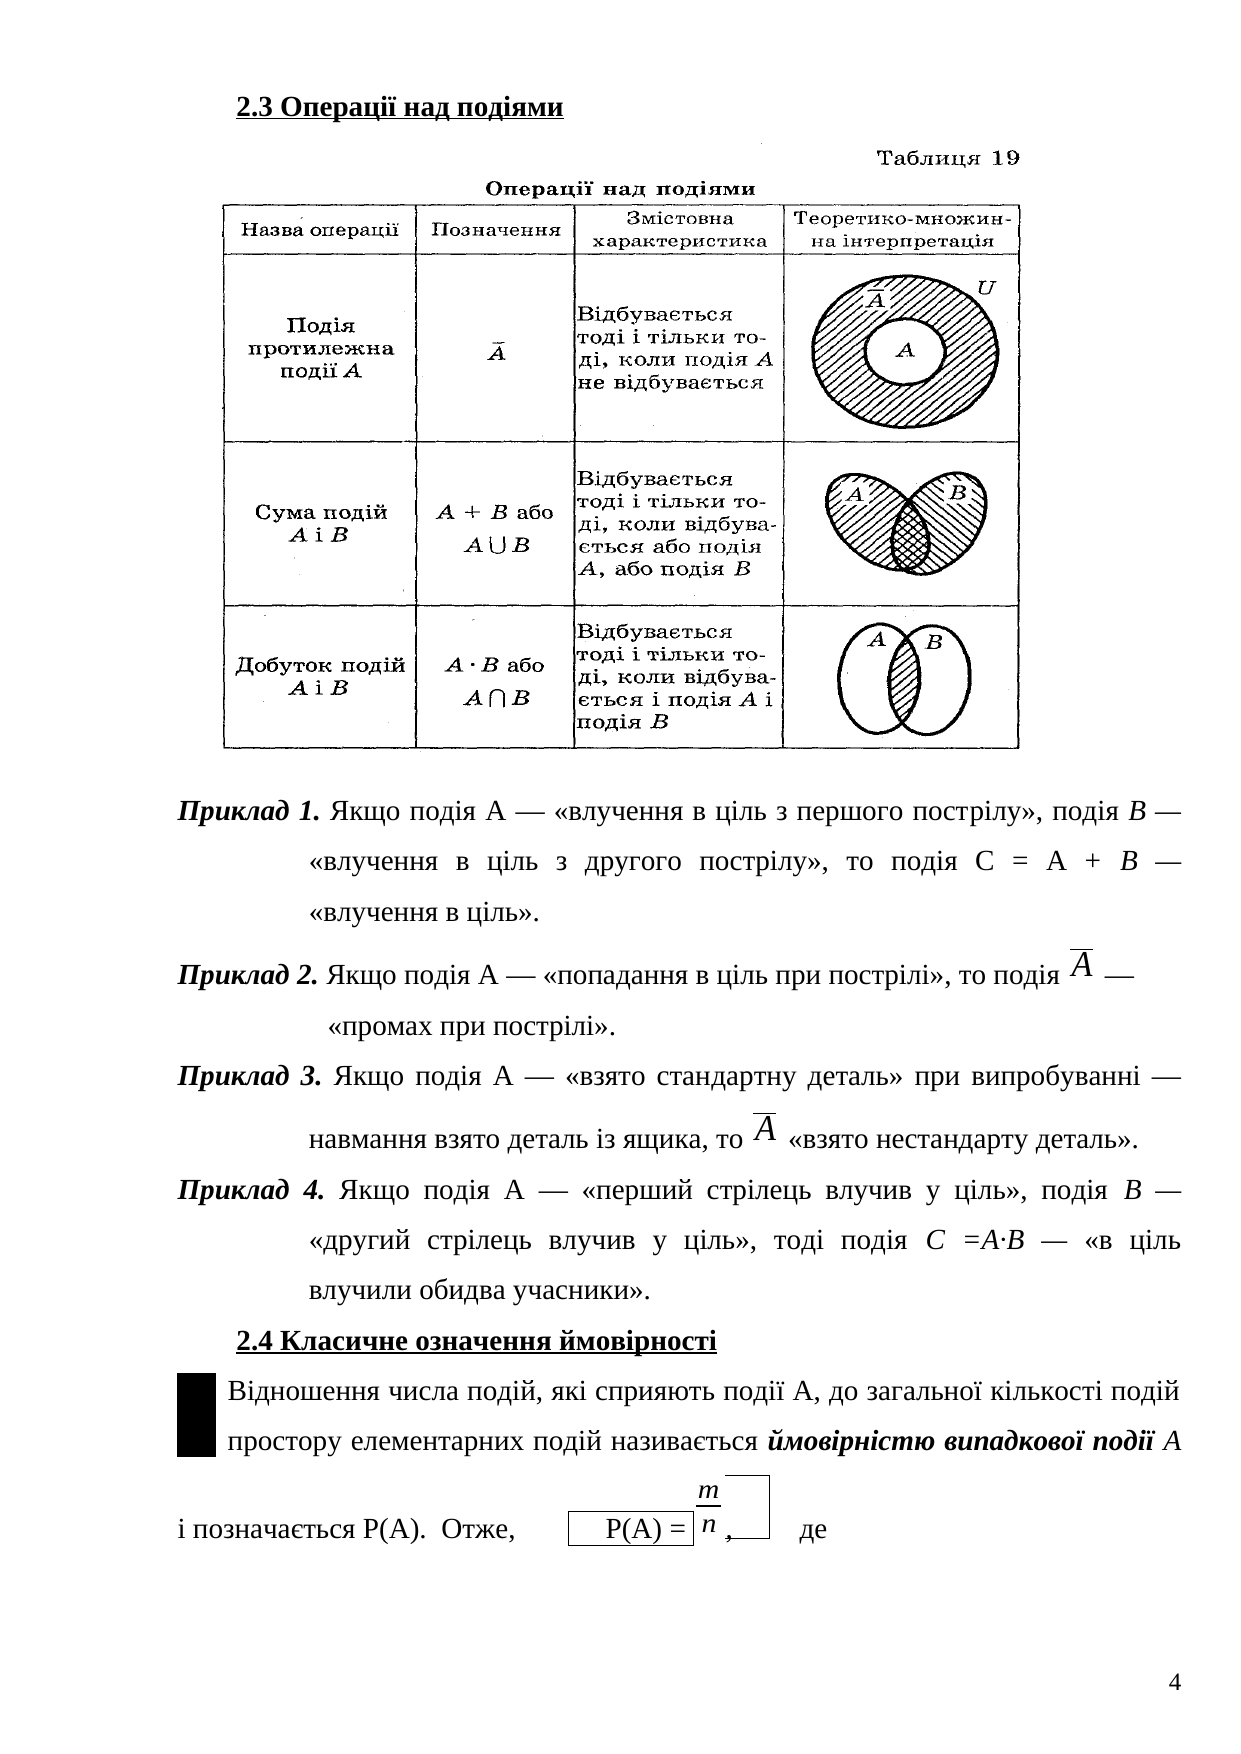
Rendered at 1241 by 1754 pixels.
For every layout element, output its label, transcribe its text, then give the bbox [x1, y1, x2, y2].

text Приклад 2. Якщо подія А — «попадання в ціль при пострілі», то подія — «промах при пострілі». [177, 944, 1181, 1041]
text Приклад 1. Якщо подія А — «влучення в ціль з першого пострілу», подія В — «влучення в ціль з другого пострілу», то подія С = А + В — «влучення в ціль». [177, 793, 1181, 927]
text Приклад 3. Якщо подія А — «взято стандартну деталь» при випробуванні — навмання взято деталь із ящика, то «взято нестандарту деталь». [177, 1058, 1181, 1155]
text Приклад 4. Якщо подія А — «перший стрілець влучив у ціль», подія В — «другий стрілець влучив у ціль», тоді подія С =А·В — «в ціль влучили обидва учасники». [177, 1172, 1181, 1306]
picture [213, 140, 1028, 759]
text Відношення числа подій, які сприяють події А, до загальної кількості подій простору елементарних подій називається ймовірністю випадкової події А і позначається Р(А). Отже, Р(А) = , де [177, 1373, 1181, 1546]
text 2.3 Операції над подіями [177, 89, 1181, 122]
text 2.4 Класичне означення ймовірності [177, 1323, 1181, 1356]
